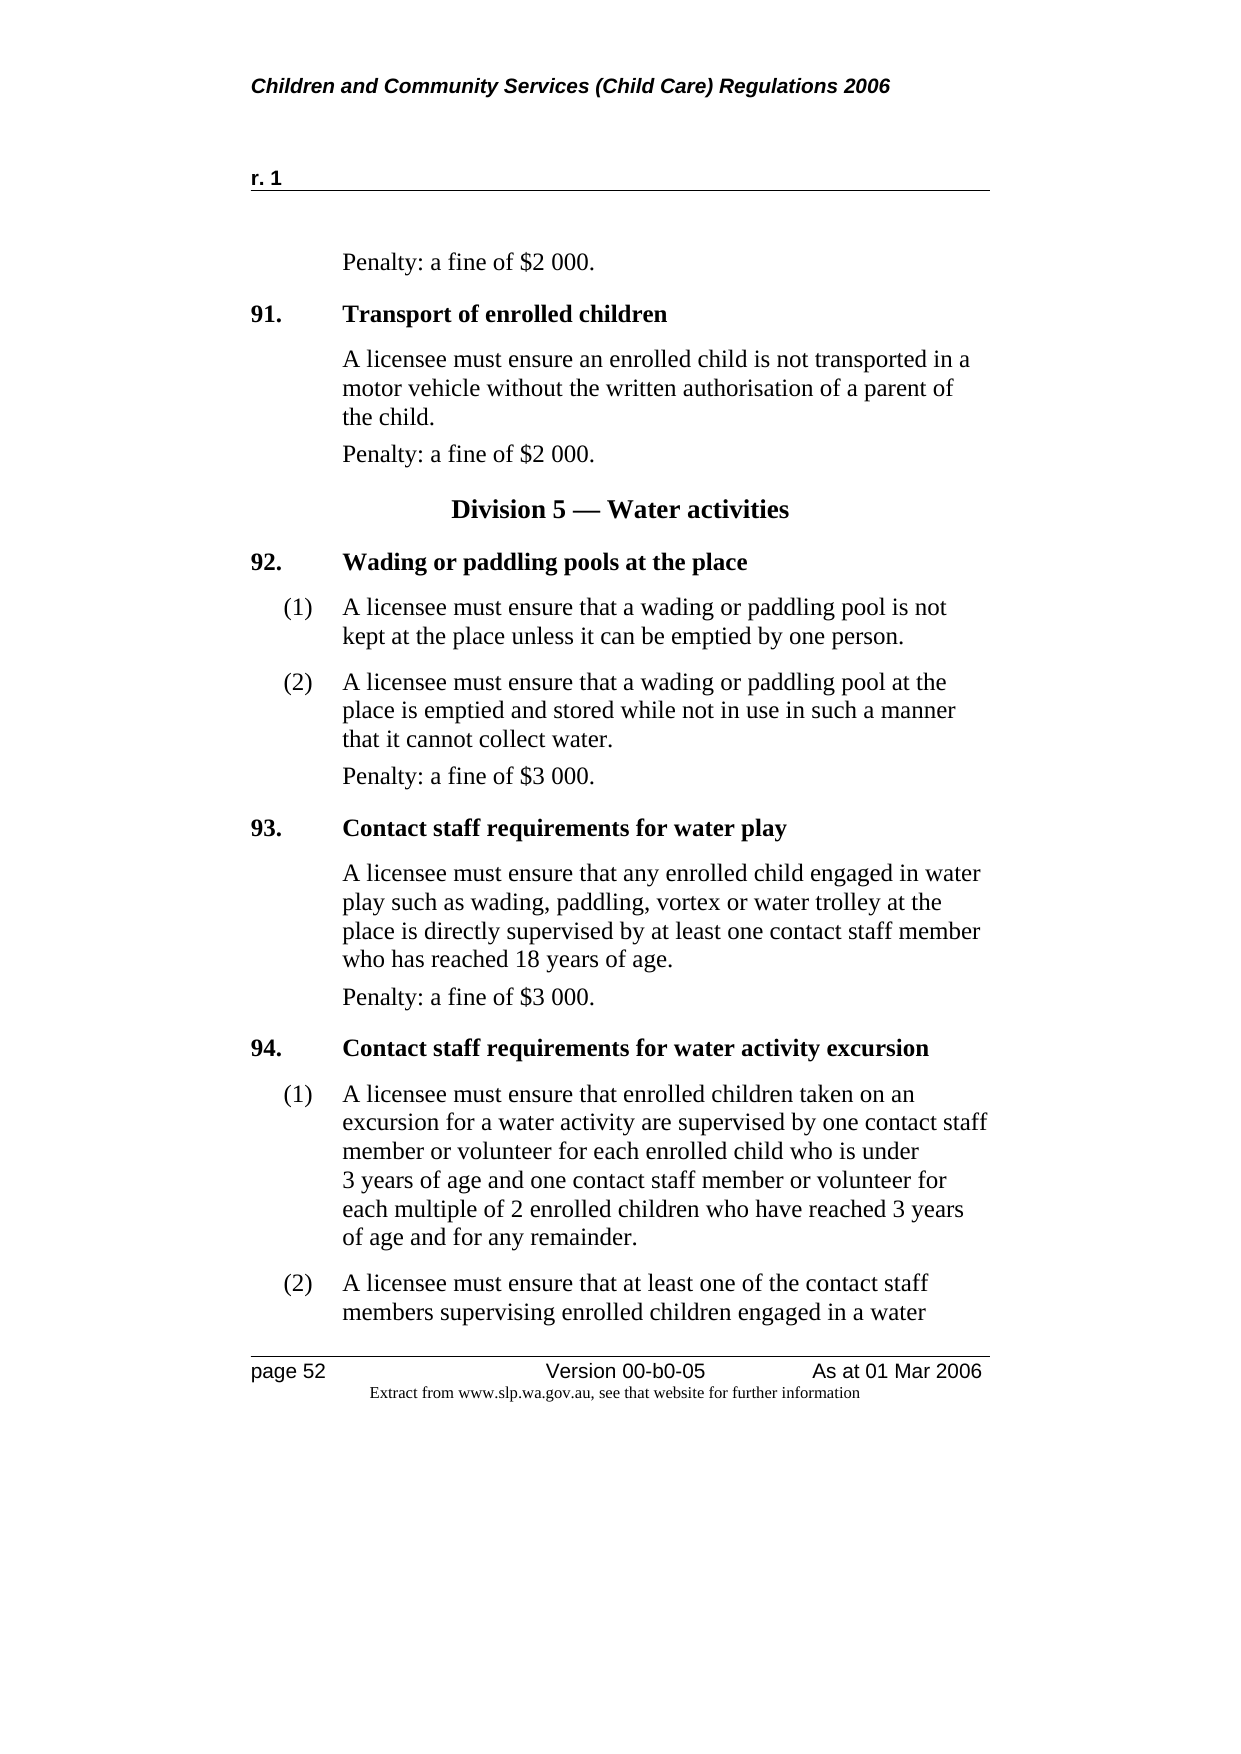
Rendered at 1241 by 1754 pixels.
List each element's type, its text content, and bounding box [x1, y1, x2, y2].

subtitle Division 5 — Water activities [251, 493, 990, 524]
text (1) A licensee must ensure that enrolled children taken on an excursion for a water activity are supervised by one contact staff member or volunteer for each enrolled child who is under 3 years of age and one contact staff member or volunteer for each multiple of 2 enrolled children who have reached 3 years of age and for any remainder. [251, 1079, 990, 1251]
text Penalty: a fine of $3 000. [251, 982, 990, 1010]
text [251, 1268, 990, 1325]
text A licensee must ensure that any enrolled child engaged in water play such as wading, paddling, vortex or water trolley at the place is directly supervised by at least one contact staff member who has reached 18 years of age. [251, 858, 990, 973]
subtitle 93. Contact staff requirements for water play [251, 813, 990, 842]
text (2) A licensee must ensure that a wading or paddling pool at the place is emptied and stored while not in use in such a manner that it cannot collect water. [251, 667, 990, 753]
text Penalty: a fine of $3 000. [251, 761, 990, 790]
text Penalty: a fine of $2 000. [251, 439, 990, 468]
subtitle 94. Contact staff requirements for water activity excursion [251, 1033, 990, 1062]
subtitle 91. Transport of enrolled children [251, 299, 990, 328]
subtitle 92. Wading or paddling pools at the place [251, 547, 990, 576]
text Penalty: a fine of $2 000. [251, 247, 990, 276]
text A licensee must ensure an enrolled child is not transported in a motor vehicle without the written authorisation of a parent of the child. [251, 344, 990, 431]
text (1) A licensee must ensure that a wading or paddling pool is not kept at the place unless it can be emptied by one person. [251, 592, 990, 650]
